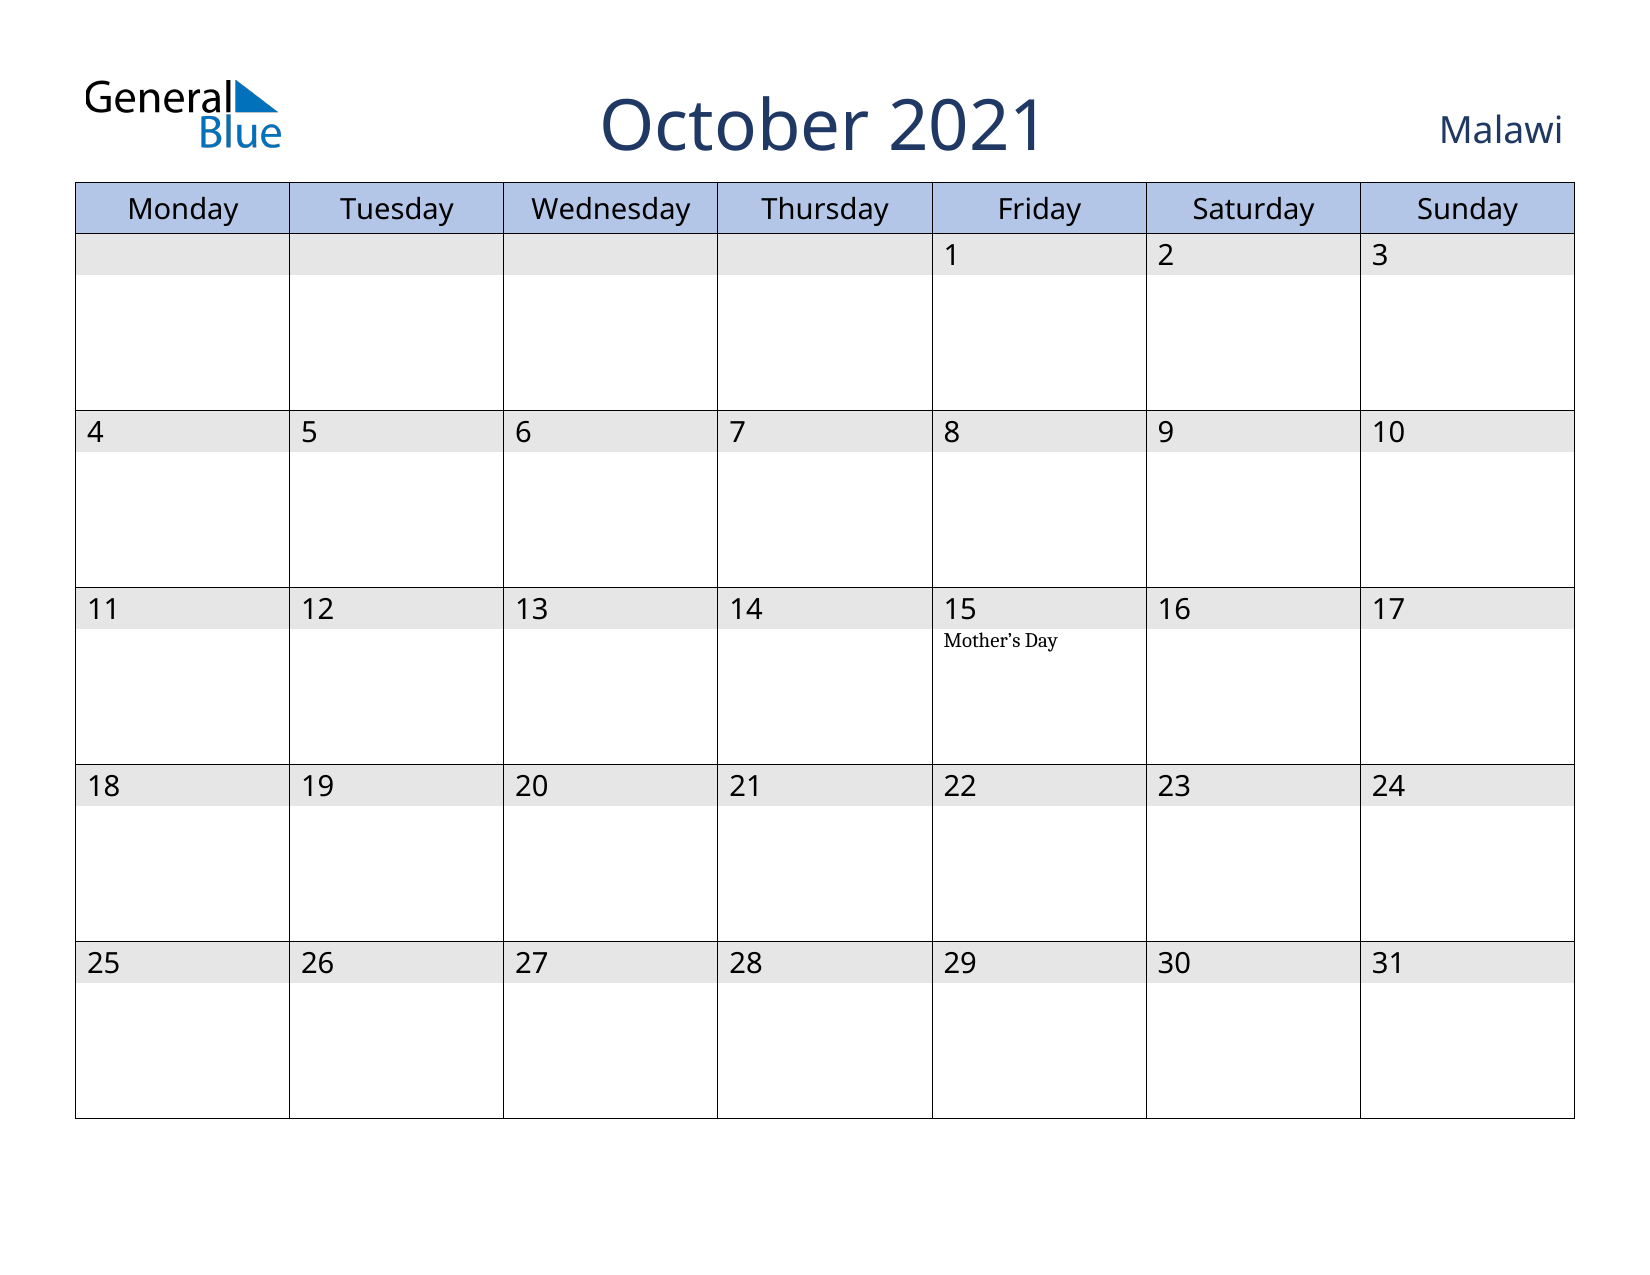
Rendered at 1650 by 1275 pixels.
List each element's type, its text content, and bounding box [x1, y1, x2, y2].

table_cell 16 [1147, 588, 1360, 629]
table_cell [290, 452, 503, 587]
table_cell 13 [504, 588, 717, 629]
table_cell [718, 452, 932, 587]
table_cell 18 [76, 765, 289, 806]
table_cell 1 [933, 234, 1146, 275]
table_cell [1147, 983, 1360, 1118]
table_cell 12 [290, 588, 503, 629]
table_cell 7 [718, 411, 932, 452]
table_cell Mother’s Day [933, 629, 1146, 764]
table_cell [1361, 806, 1574, 941]
table_cell [718, 983, 932, 1118]
table_cell [1361, 452, 1574, 587]
table_cell [290, 275, 503, 410]
table_cell [290, 806, 503, 941]
table_cell 5 [290, 411, 503, 452]
table_cell [1147, 806, 1360, 941]
table_cell 22 [933, 765, 1146, 806]
table_cell [76, 806, 289, 941]
table_cell Friday [933, 183, 1146, 233]
table_cell 14 [718, 588, 932, 629]
table_cell 10 [1361, 411, 1574, 452]
table_cell 15 [933, 588, 1146, 629]
table_cell [504, 983, 717, 1118]
table_cell [504, 452, 717, 587]
picture [86, 80, 281, 148]
table_cell [718, 629, 932, 764]
table_cell [933, 275, 1146, 410]
table_cell [1361, 629, 1574, 764]
table_header October 2021 [504, 75, 1146, 182]
table_cell 20 [504, 765, 717, 806]
table_cell [933, 806, 1146, 941]
table_cell [1147, 452, 1360, 587]
table_cell 31 [1361, 942, 1574, 983]
table_cell [718, 234, 932, 275]
table_cell Thursday [718, 183, 932, 233]
table_cell Wednesday [504, 183, 717, 233]
table_cell 4 [76, 411, 289, 452]
table_cell 26 [290, 942, 503, 983]
table_cell Monday [76, 183, 289, 233]
table_header Malawi [1146, 75, 1574, 182]
table_cell [504, 806, 717, 941]
table_cell [76, 452, 289, 587]
table_cell 28 [718, 942, 932, 983]
table_cell [290, 629, 503, 764]
table_cell [1147, 275, 1360, 410]
table_cell [504, 629, 717, 764]
table_cell Saturday [1147, 183, 1360, 233]
table_cell [718, 806, 932, 941]
table_cell 9 [1147, 411, 1360, 452]
table_cell [76, 983, 289, 1118]
table_cell [290, 234, 503, 275]
table_cell Sunday [1361, 183, 1574, 233]
table_cell [1147, 629, 1360, 764]
table_header [76, 75, 503, 182]
table_cell [933, 983, 1146, 1118]
table_cell Tuesday [290, 183, 503, 233]
table_cell 21 [718, 765, 932, 806]
table_cell [76, 629, 289, 764]
table_cell 2 [1147, 234, 1360, 275]
table_cell 25 [76, 942, 289, 983]
table_cell 29 [933, 942, 1146, 983]
table_cell [76, 234, 289, 275]
table_cell 24 [1361, 765, 1574, 806]
table_cell 11 [76, 588, 289, 629]
table_cell 30 [1147, 942, 1360, 983]
table_cell [1361, 983, 1574, 1118]
table_cell 6 [504, 411, 717, 452]
table_cell 17 [1361, 588, 1574, 629]
table_cell [933, 452, 1146, 587]
table_cell [718, 275, 932, 410]
table_cell 8 [933, 411, 1146, 452]
table_cell [290, 983, 503, 1118]
table_cell 27 [504, 942, 717, 983]
table_cell [504, 234, 717, 275]
table_cell 3 [1361, 234, 1574, 275]
table_cell [76, 275, 289, 410]
table_cell [1361, 275, 1574, 410]
table_cell 19 [290, 765, 503, 806]
table_cell [504, 275, 717, 410]
table_cell 23 [1147, 765, 1360, 806]
